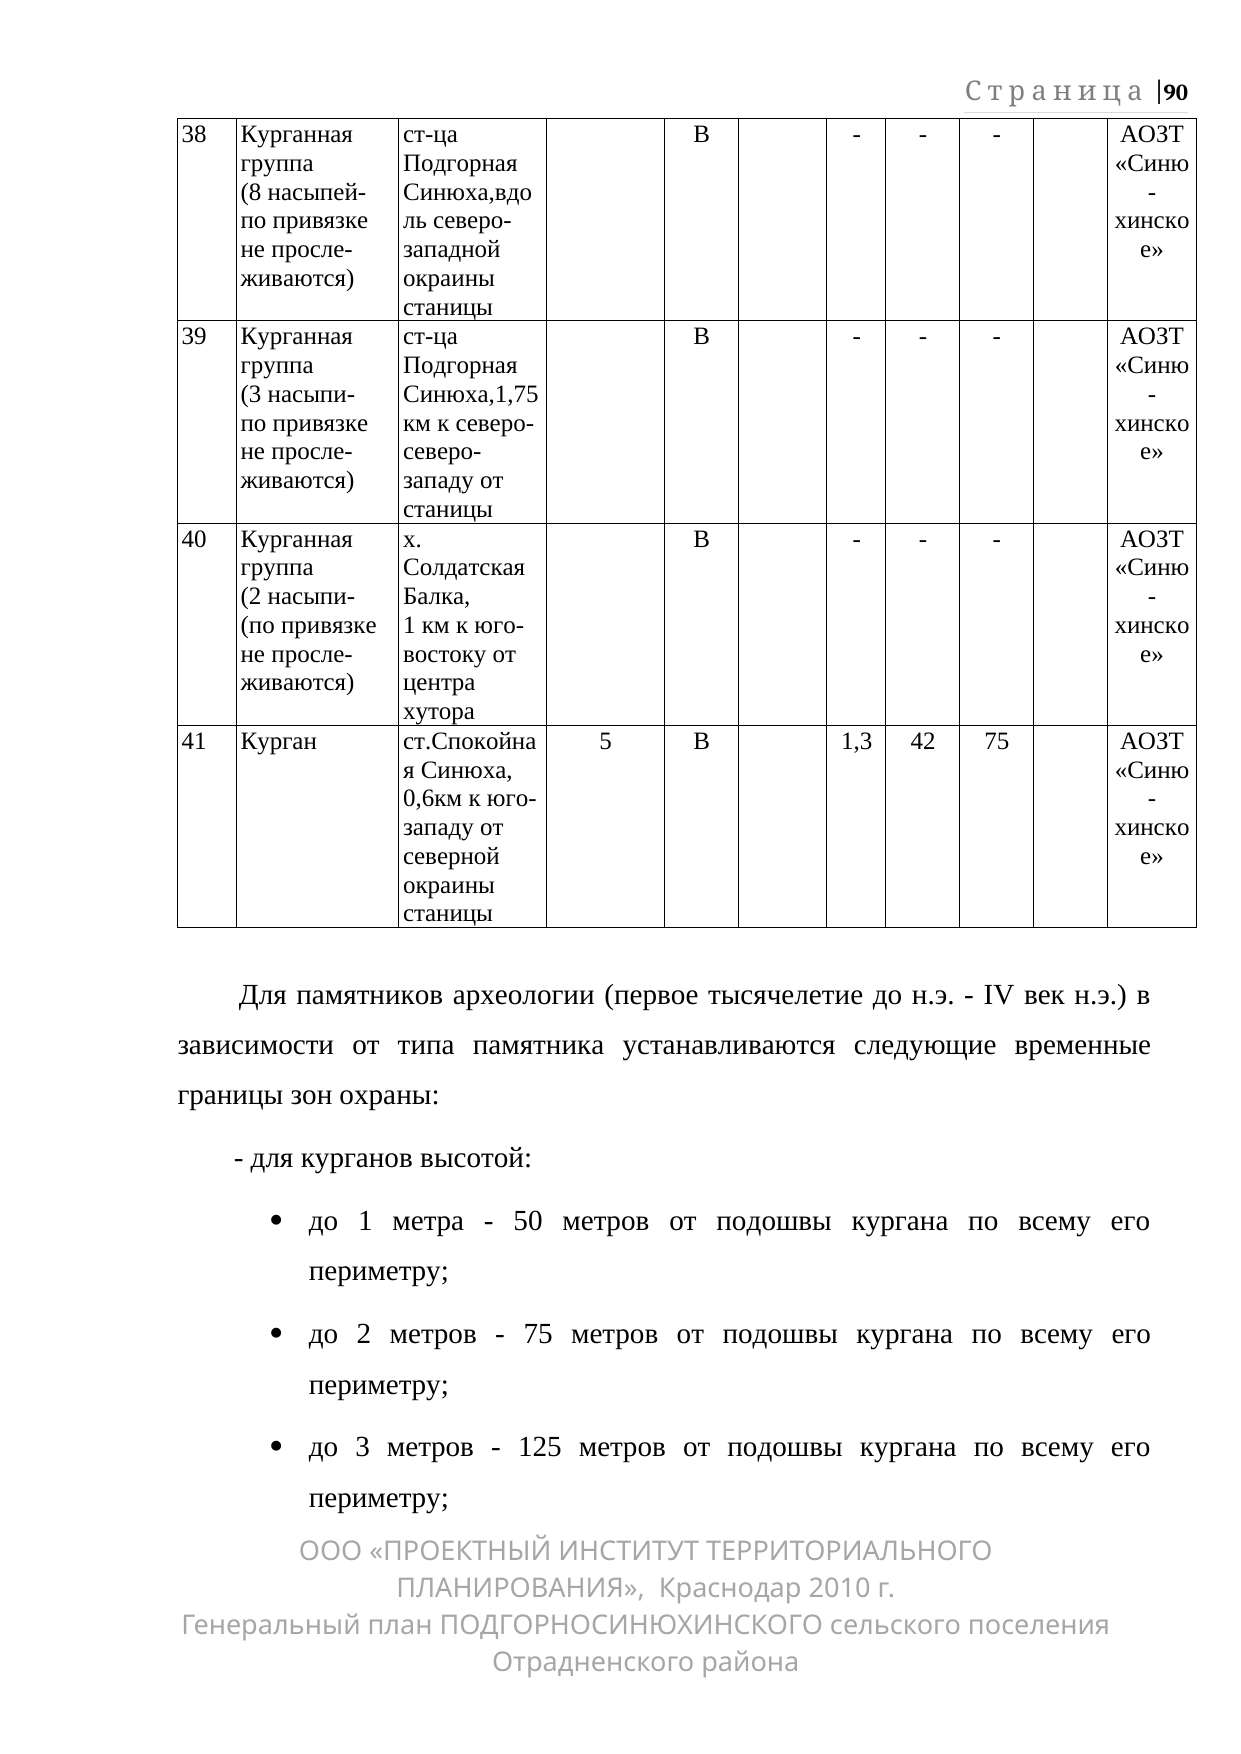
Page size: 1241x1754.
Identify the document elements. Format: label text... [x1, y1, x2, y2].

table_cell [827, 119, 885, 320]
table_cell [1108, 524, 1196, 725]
list до - от подошвы кургана по всему его периметру; [271, 1316, 1152, 1400]
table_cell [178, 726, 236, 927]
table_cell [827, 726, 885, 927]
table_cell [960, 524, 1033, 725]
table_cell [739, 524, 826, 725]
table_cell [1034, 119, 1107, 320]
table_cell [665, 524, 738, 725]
list до - от подошвы кургана по всему его периметру; [271, 1429, 1152, 1513]
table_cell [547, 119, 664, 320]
text Для памятников археологии (первое тысячелетие до н.э. - IV век н.э.) в зависимости от типа памятника устанавливаются следующие временные границы зон охраны: [177, 977, 1152, 1111]
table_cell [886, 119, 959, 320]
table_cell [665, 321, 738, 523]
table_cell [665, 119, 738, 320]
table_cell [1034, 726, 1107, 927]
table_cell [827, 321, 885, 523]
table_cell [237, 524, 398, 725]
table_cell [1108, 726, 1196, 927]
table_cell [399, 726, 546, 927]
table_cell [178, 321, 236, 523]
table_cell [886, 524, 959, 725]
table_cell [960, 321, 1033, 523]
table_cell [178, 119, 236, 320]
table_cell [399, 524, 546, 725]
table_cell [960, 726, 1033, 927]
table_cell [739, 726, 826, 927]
text - для курганов высотой: [177, 1140, 1152, 1174]
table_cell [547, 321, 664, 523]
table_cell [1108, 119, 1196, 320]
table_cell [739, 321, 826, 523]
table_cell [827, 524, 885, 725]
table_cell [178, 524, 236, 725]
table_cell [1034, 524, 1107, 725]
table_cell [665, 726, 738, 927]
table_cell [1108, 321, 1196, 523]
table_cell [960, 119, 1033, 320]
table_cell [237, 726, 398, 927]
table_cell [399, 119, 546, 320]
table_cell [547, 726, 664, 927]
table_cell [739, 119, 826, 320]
list до - от подошвы кургана по всему его периметру; [271, 1203, 1152, 1287]
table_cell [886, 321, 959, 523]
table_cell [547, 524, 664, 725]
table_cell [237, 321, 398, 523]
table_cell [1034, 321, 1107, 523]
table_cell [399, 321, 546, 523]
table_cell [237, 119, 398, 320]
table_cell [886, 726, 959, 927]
